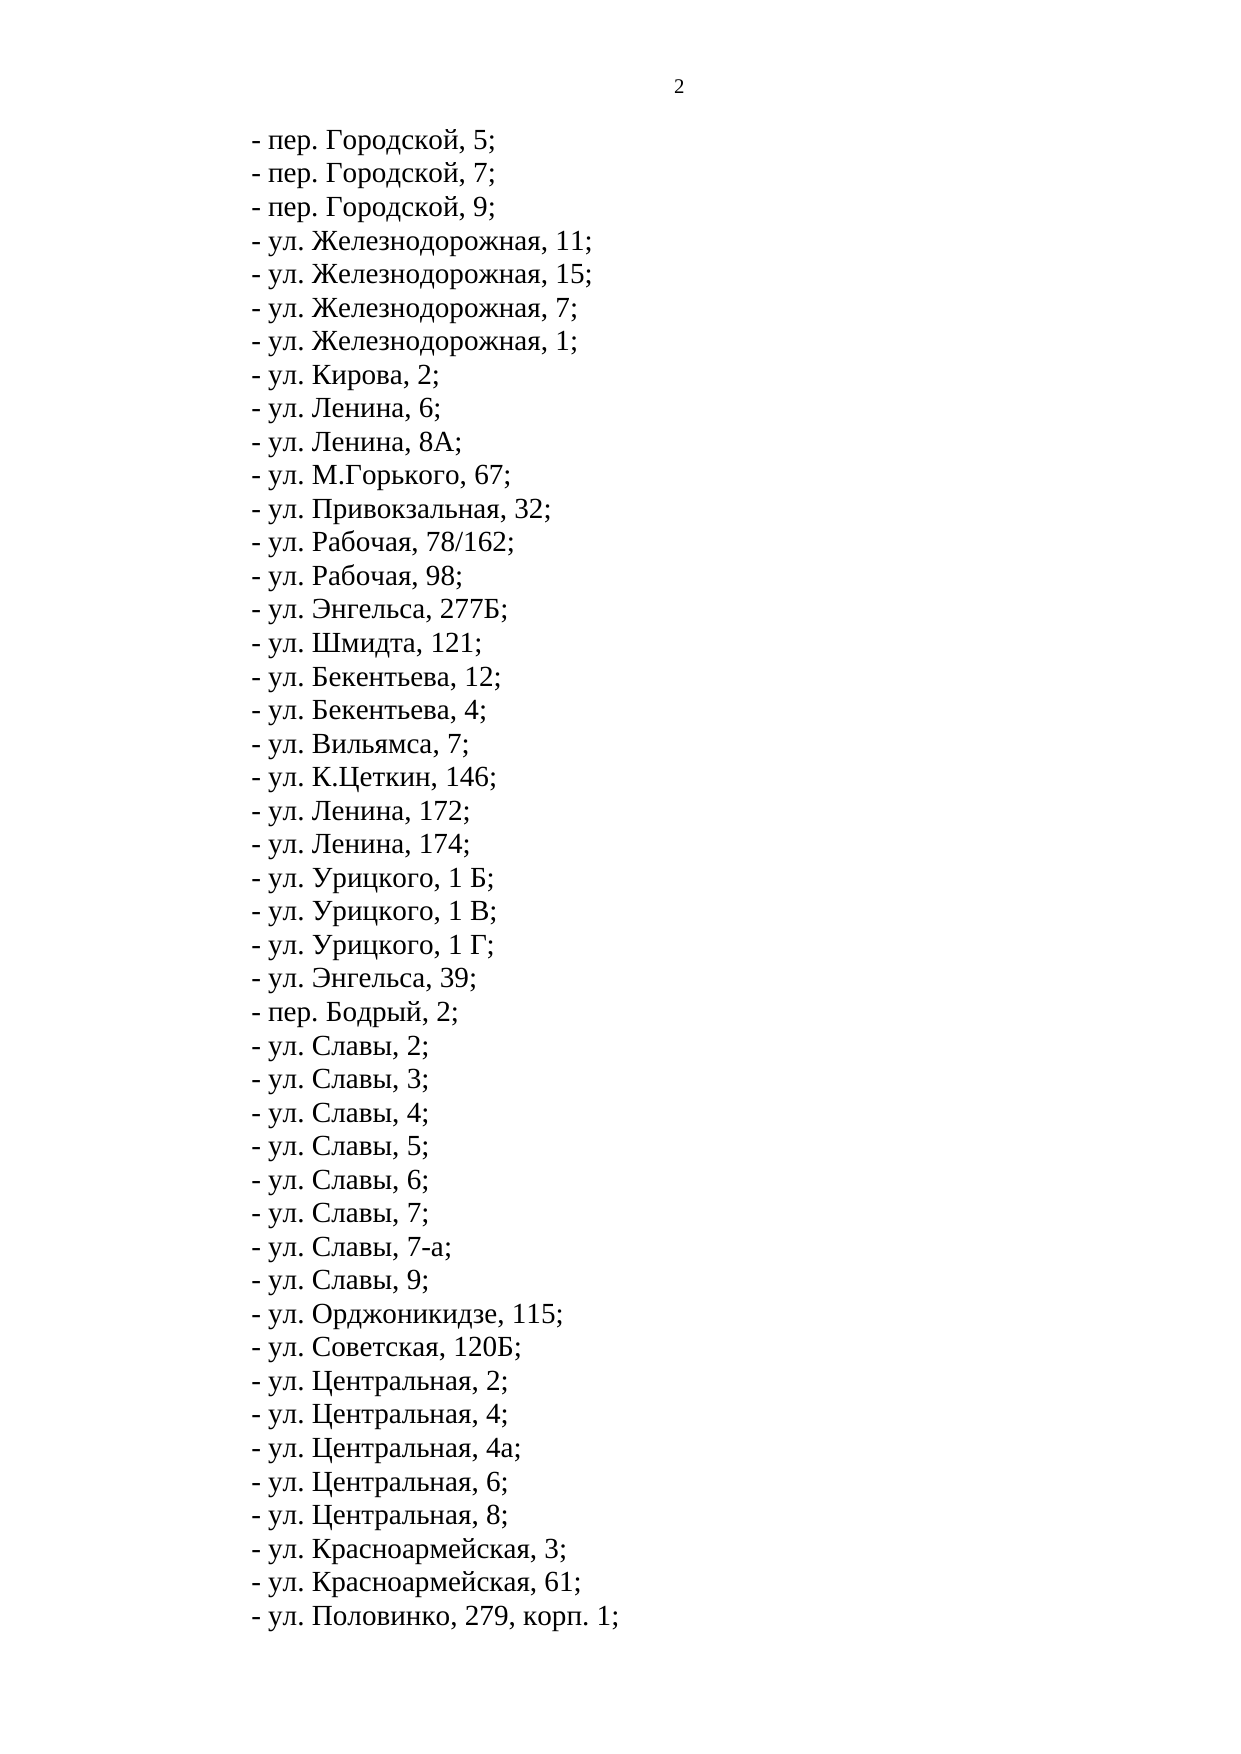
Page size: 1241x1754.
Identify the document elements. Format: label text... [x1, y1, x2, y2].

text - ул. Железнодорожная, 7; [177, 290, 1181, 323]
text - пер. Городской, 9; [177, 189, 1181, 223]
text - ул. Славы, 5; [177, 1128, 1181, 1162]
text - ул. Красноармейская, 3; [177, 1531, 1181, 1564]
text - ул. Славы, 3; [177, 1061, 1181, 1095]
text - ул. Центральная, 6; [177, 1464, 1181, 1497]
text - ул. Урицкого, 1 Б; [177, 860, 1181, 893]
text - ул. Половинко, 279, корп. 1; [177, 1598, 1181, 1631]
text - ул. Рабочая, 78/162; [177, 524, 1181, 558]
text - ул. Славы, 6; [177, 1162, 1181, 1195]
text - ул. Железнодорожная, 15; [177, 256, 1181, 290]
text - ул. Советская, 120Б; [177, 1329, 1181, 1363]
text - ул. Ленина, 174; [177, 826, 1181, 860]
text - ул. Урицкого, 1 Г; [177, 927, 1181, 961]
text - ул. Славы, 7-а; [177, 1229, 1181, 1262]
text - ул. Кирова, 2; [177, 357, 1181, 390]
text - ул. Железнодорожная, 11; [177, 223, 1181, 256]
text - ул. Бекентьева, 12; [177, 659, 1181, 692]
text - ул. Центральная, 8; [177, 1497, 1181, 1531]
text - пер. Бодрый, 2; [177, 994, 1181, 1028]
text - ул. Центральная, 4а; [177, 1430, 1181, 1464]
text - ул. Ленина, 172; [177, 793, 1181, 826]
text - ул. Бекентьева, 4; [177, 692, 1181, 726]
text - ул. Красноармейская, 61; [177, 1564, 1181, 1598]
text - ул. Рабочая, 98; [177, 558, 1181, 592]
text - ул. Славы, 9; [177, 1262, 1181, 1296]
text - ул. Шмидта, 121; [177, 625, 1181, 659]
text - ул. Центральная, 2; [177, 1363, 1181, 1397]
text - ул. Энгельса, 39; [177, 961, 1181, 994]
text - ул. Славы, 4; [177, 1095, 1181, 1128]
text - ул. Славы, 2; [177, 1028, 1181, 1061]
text - ул. Ленина, 6; [177, 390, 1181, 424]
text - пер. Городской, 5; [177, 122, 1181, 156]
text - пер. Городской, 7; [177, 156, 1181, 189]
text - ул. Железнодорожная, 1; [177, 323, 1181, 357]
text - ул. Центральная, 4; [177, 1397, 1181, 1430]
text - ул. М.Горького, 67; [177, 457, 1181, 491]
text - ул. К.Цеткин, 146; [177, 759, 1181, 793]
text - ул. Урицкого, 1 В; [177, 893, 1181, 927]
text - ул. Ленина, 8А; [177, 424, 1181, 457]
text - ул. Энгельса, 277Б; [177, 592, 1181, 625]
text - ул. Орджоникидзе, 115; [177, 1296, 1181, 1329]
text - ул. Вильямса, 7; [177, 726, 1181, 759]
text - ул. Славы, 7; [177, 1195, 1181, 1229]
text - ул. Привокзальная, 32; [177, 491, 1181, 524]
